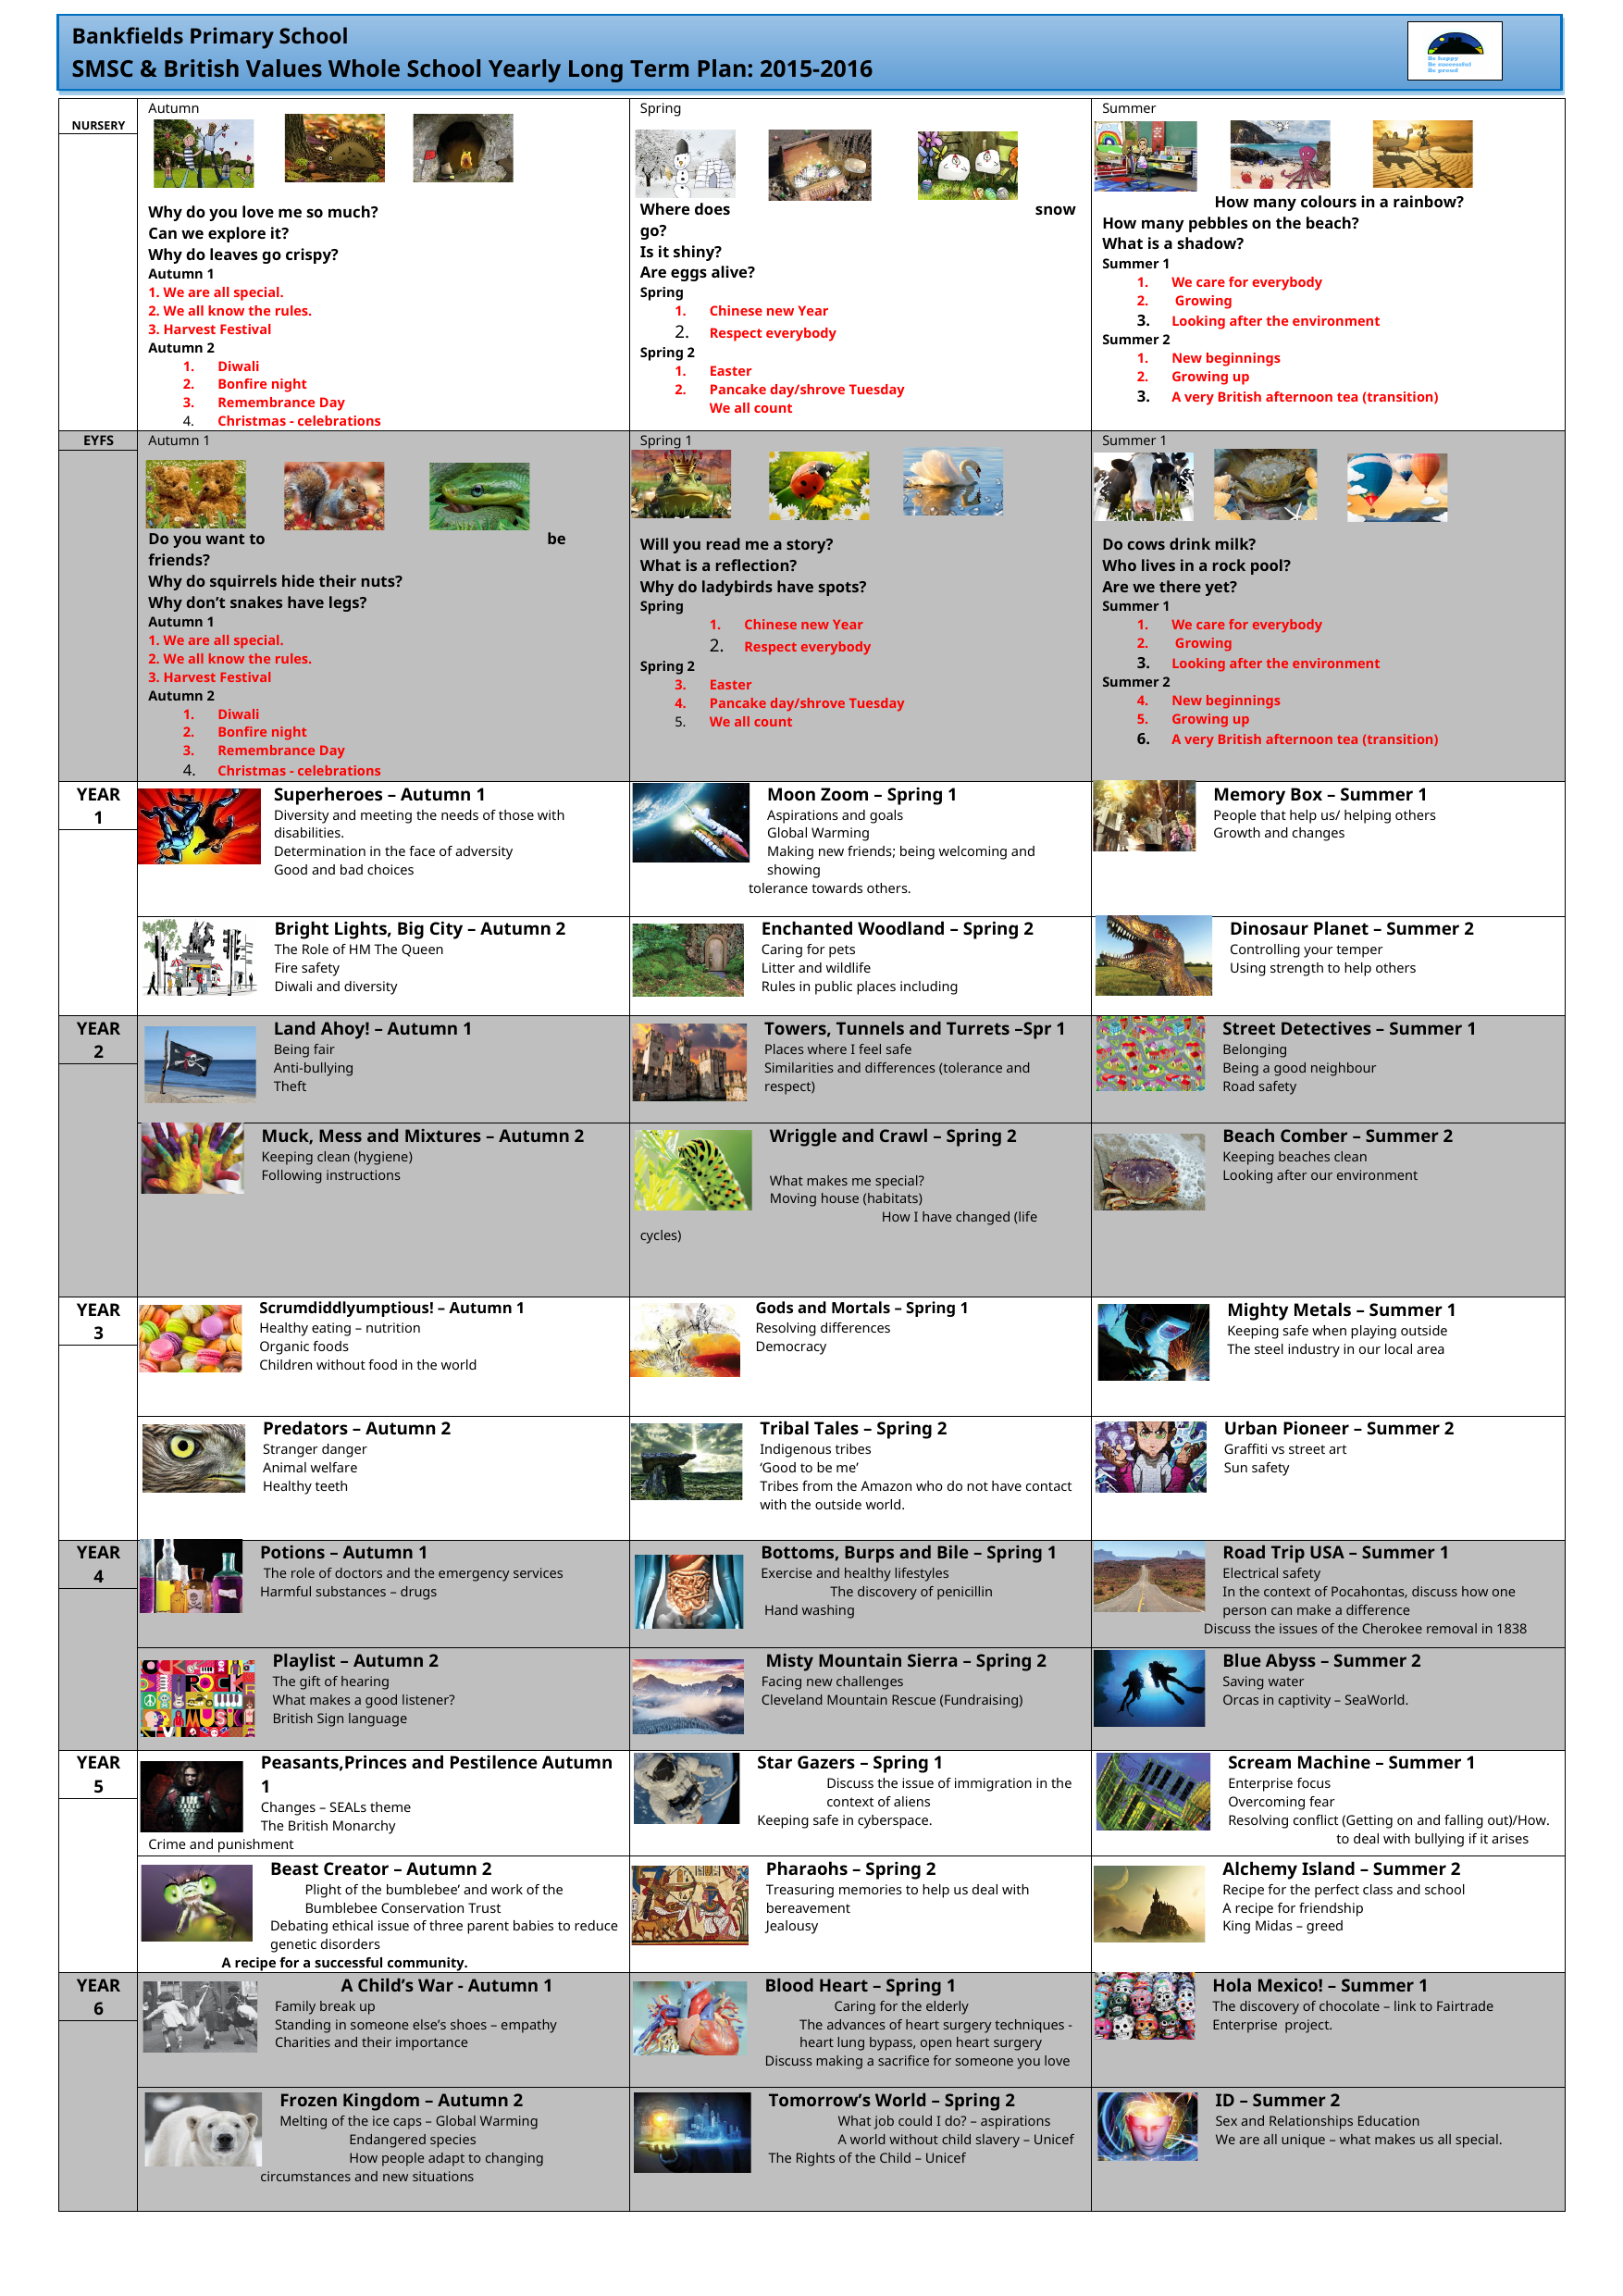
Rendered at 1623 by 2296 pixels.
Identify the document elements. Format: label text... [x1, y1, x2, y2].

picture [1229, 120, 1331, 188]
picture [283, 114, 385, 181]
table_header Spring Where does snow go? Is it shiny? Are eggs alive? Spring Chinese new Year Respect everybody Spring 2 Easter Pancake day/shrove Tuesday We all count [630, 99, 1091, 430]
picture [1422, 28, 1488, 74]
picture [916, 131, 1018, 198]
table_cell [59, 134, 137, 430]
table_header Summer How many colours in a rainbow? How many pebbles on the beach? What is a shadow? Summer 1 We care for everybody Growing Looking after the environment Summer 2 New beginnings Growing up A very British afternoon tea (transition) [1092, 99, 1565, 430]
table_header Autumn Why do you love me so much? Can we explore it? Why do leaves go crispy? Autumn 1 1. We are all special. 2. We all know the rules. 3. Harvest Festival Autumn 2 Diwali Bonfire night Remembrance Day Christmas - celebrations [138, 99, 629, 430]
picture [634, 130, 736, 197]
picture [1093, 121, 1197, 191]
table_header NURSERY [59, 99, 137, 133]
picture [1371, 120, 1473, 187]
picture [767, 130, 872, 200]
picture [153, 119, 254, 187]
picture [412, 114, 514, 181]
table_cell EYFS [59, 431, 137, 450]
